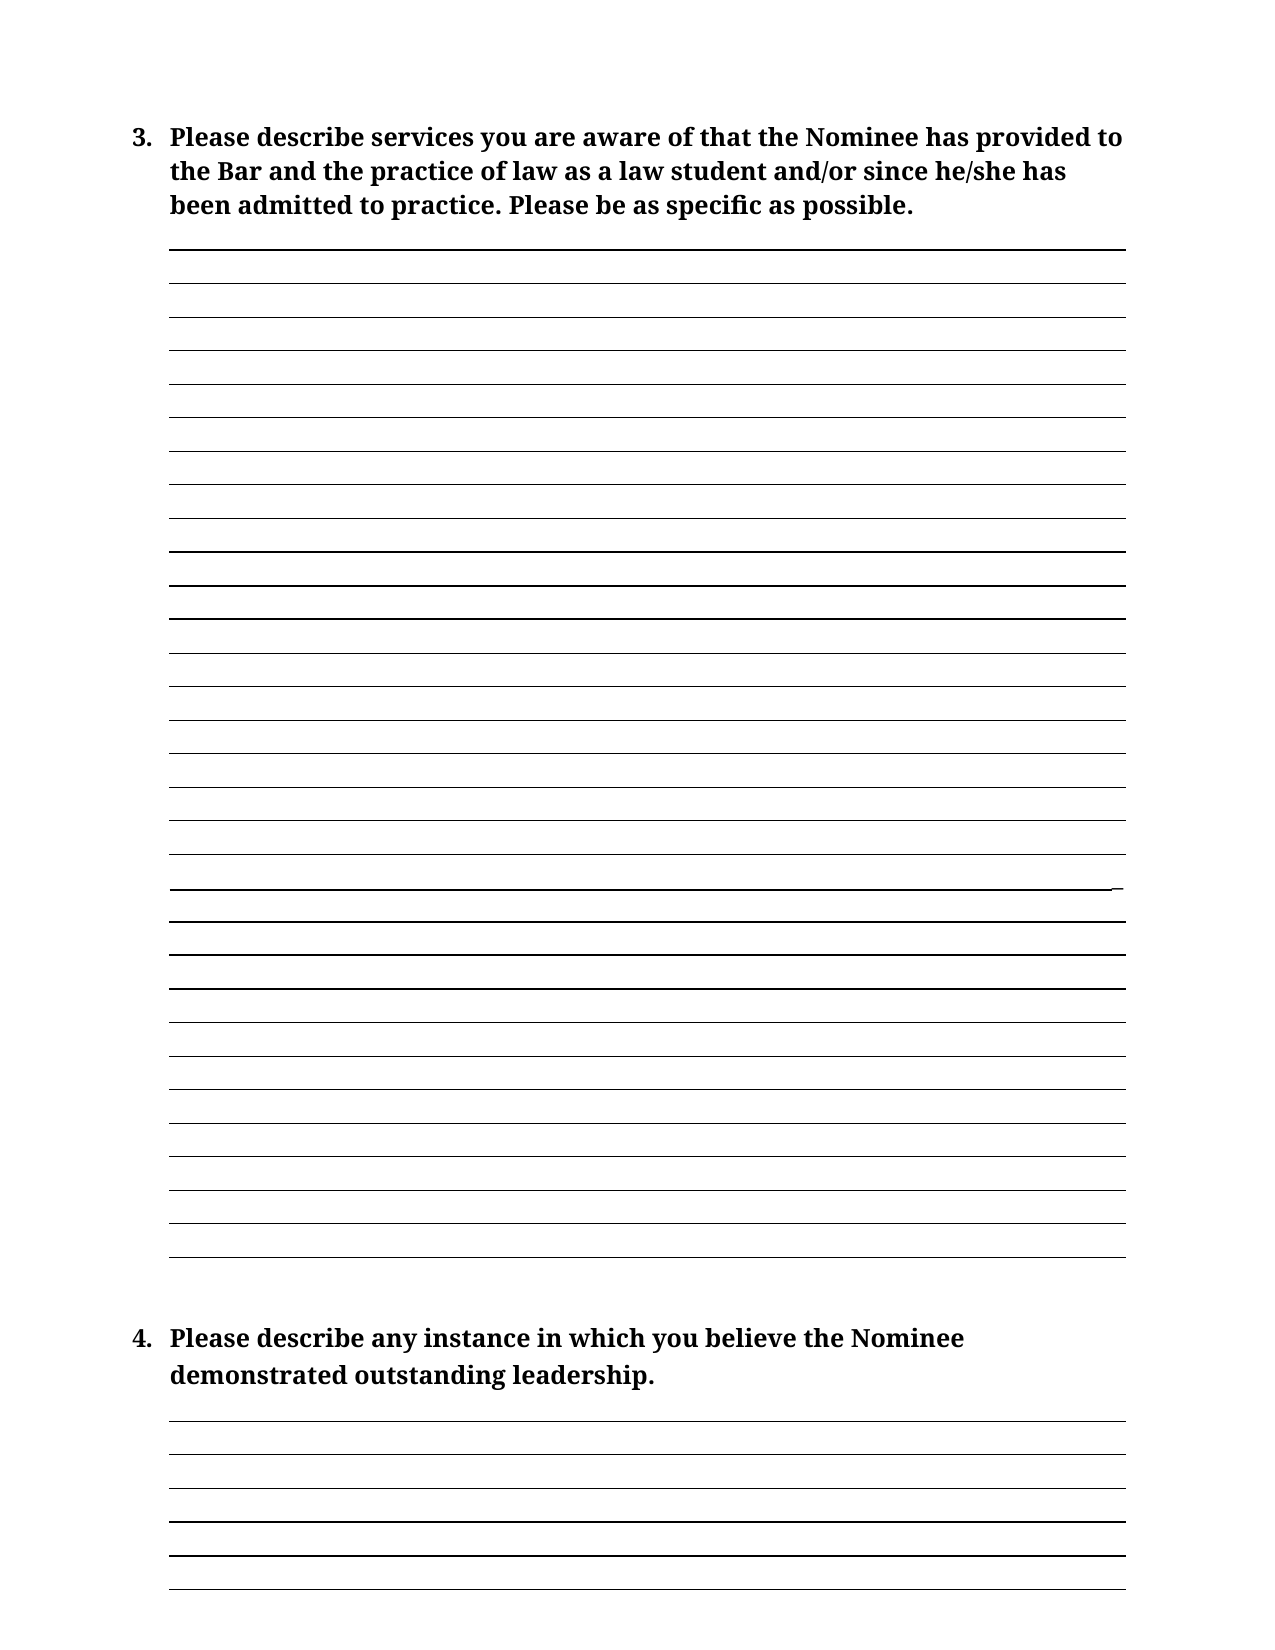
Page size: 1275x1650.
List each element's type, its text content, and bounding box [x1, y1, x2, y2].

list Please describe services you are aware of that the Nominee has provided to the Bar and the practice of law as a law student and/or since he/she has been admitted to practice. Please be as specific as possible. [132, 120, 1131, 222]
text _ [169, 860, 1144, 894]
list Please describe any instance in which you believe the Nominee demonstrated outstanding leadership. [132, 1321, 1123, 1391]
